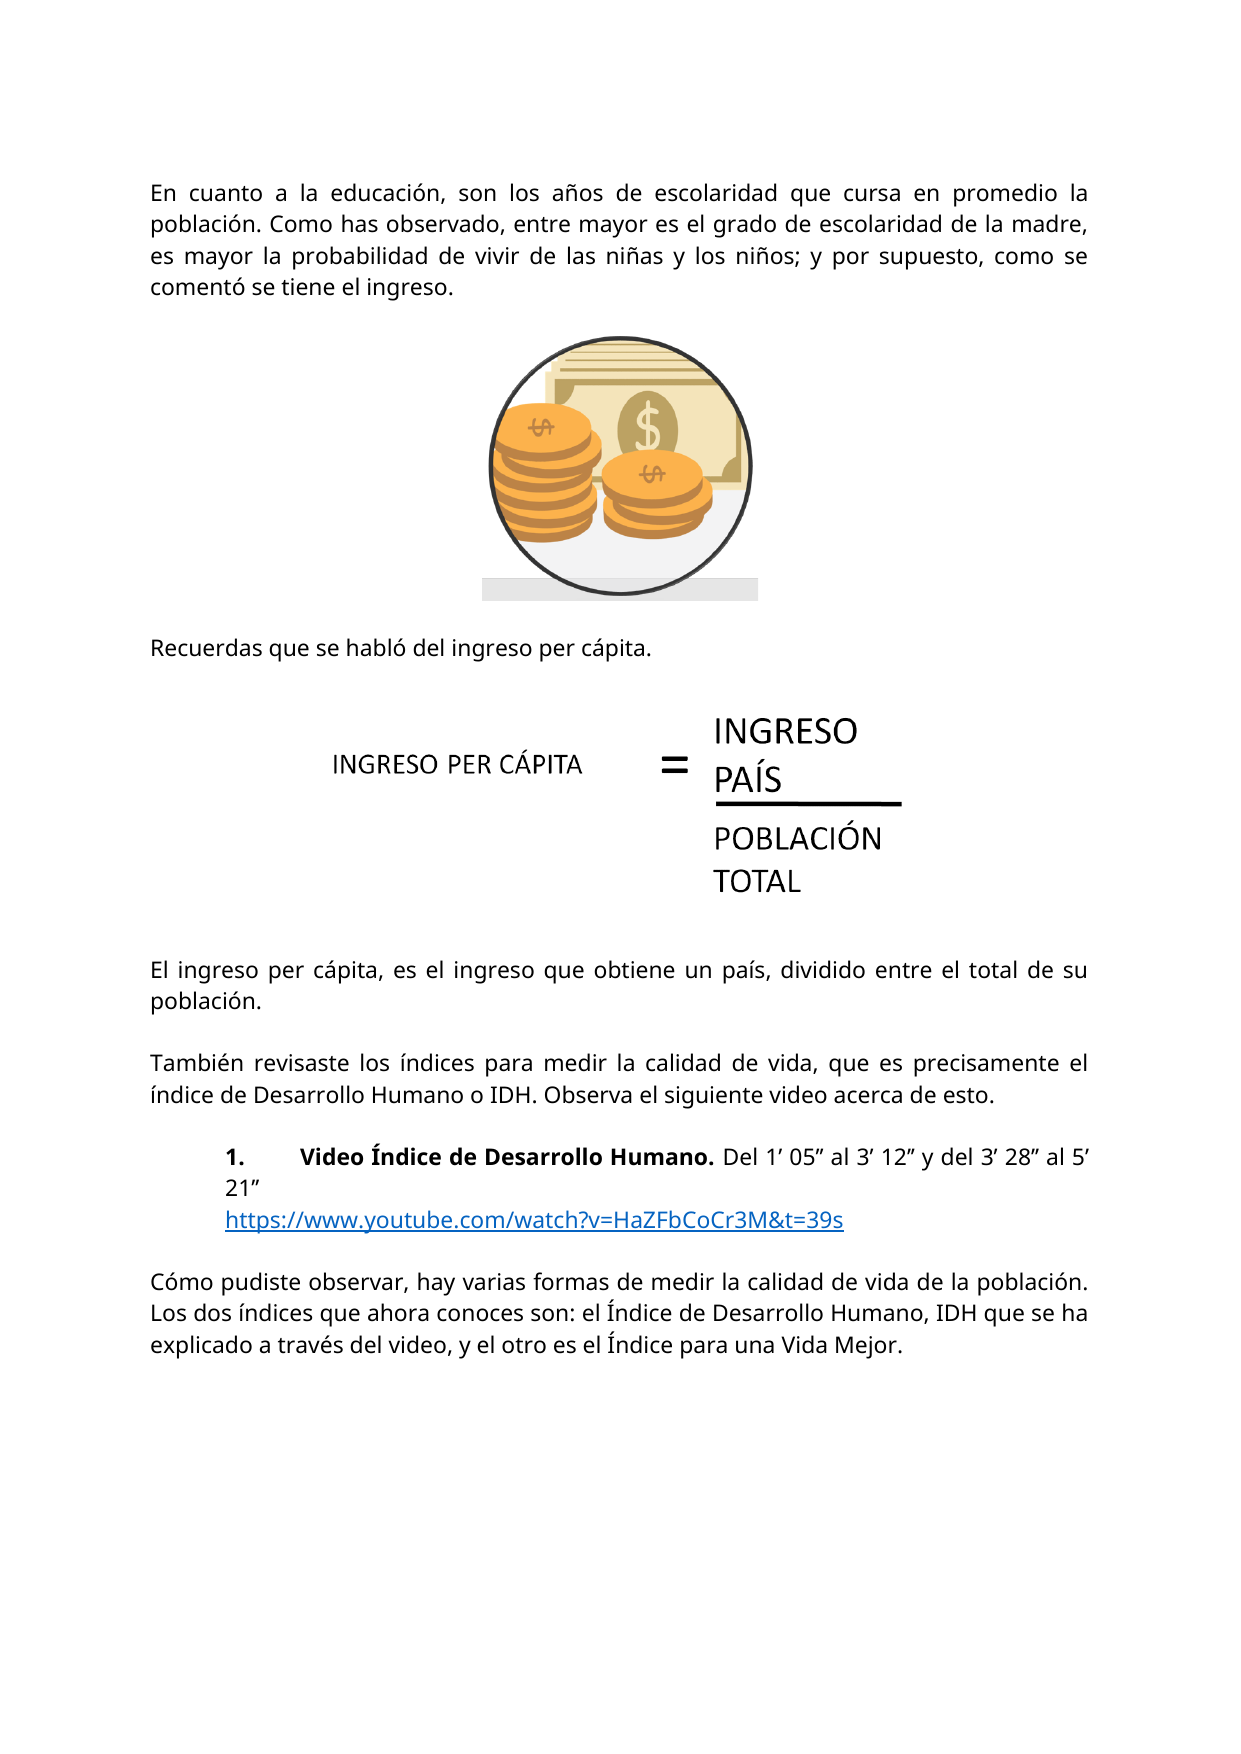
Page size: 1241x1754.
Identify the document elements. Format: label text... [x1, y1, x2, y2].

picture [313, 694, 927, 923]
list https://www.youtube.com/watch?v=HaZFbCoCr3M&t=39s [225, 1204, 1090, 1235]
list Video Índice de Desarrollo Humano. Del 1’ 05’’ al 3’ 12’’ y del 3’ 28’’ al 5’ 21’’ [225, 1141, 1090, 1204]
picture [482, 333, 759, 601]
text En cuanto a la educación, son los años de escolaridad que cursa en promedio la población. Como has observado, entre mayor es el grado de escolaridad de la madre, es mayor la probabilidad de vivir de las niñas y los niños; y por supuesto, como se comentó se tiene el ingreso. [150, 177, 1090, 302]
text El ingreso per cápita, es el ingreso que obtiene un país, dividido entre el total de su población. [150, 954, 1090, 1016]
text Cómo pudiste observar, hay varias formas de medir la calidad de vida de la población. Los dos índices que ahora conoces son: el Índice de Desarrollo Humano, IDH que se ha explicado a través del video, y el otro es el Índice para una Vida Mejor. [150, 1266, 1090, 1360]
text Recuerdas que se habló del ingreso per cápita. [150, 632, 1090, 663]
text También revisaste los índices para medir la calidad de vida, que es precisamente el índice de Desarrollo Humano o IDH. Observa el siguiente video acerca de esto. [150, 1047, 1090, 1110]
